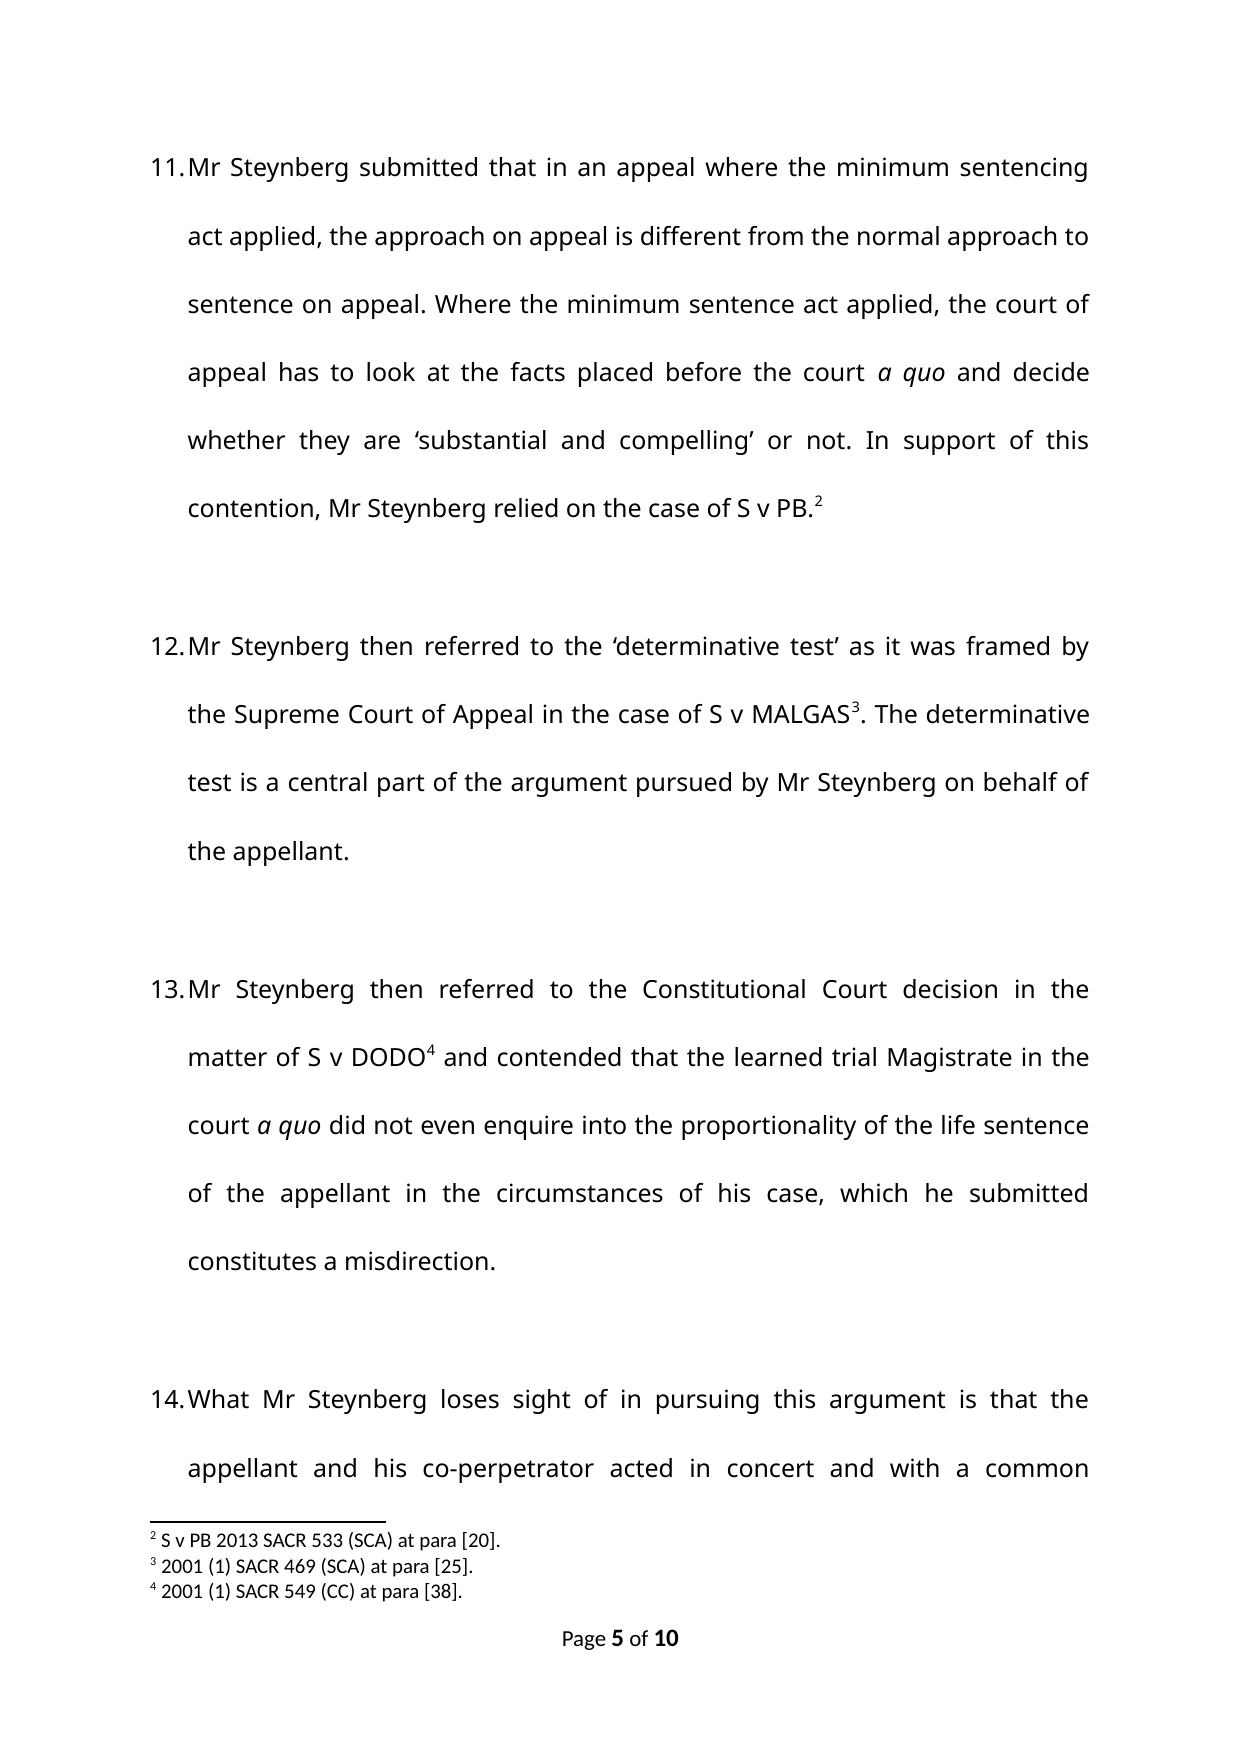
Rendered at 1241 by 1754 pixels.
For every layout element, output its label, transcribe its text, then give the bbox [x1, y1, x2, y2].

text 13. Mr Steynberg then referred to the Constitutional Court decision in the matter of S v DODO and contended that the learned trial Magistrate in the court a quo did not even enquire into the proportionality of the life sentence of the appellant in the circumstances of his case, which he submitted constitutes a misdirection. [150, 971, 1090, 1278]
text 12. Mr Steynberg then referred to the ‘determinative test’ as it was framed by the Supreme Court of Appeal in the case of S v MALGAS. The determinative test is a central part of the argument pursued by Mr Steynberg on behalf of the appellant. [150, 629, 1090, 867]
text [150, 1382, 1090, 1484]
text 11. Mr Steynberg submitted that in an appeal where the minimum sentencing act applied, the approach on appeal is different from the normal approach to sentence on appeal. Where the minimum sentence act applied, the court of appeal has to look at the facts placed before the court a quo and decide whether they are ‘substantial and compelling’ or not. In support of this contention, Mr Steynberg relied on the case of S v PB. [150, 150, 1090, 525]
